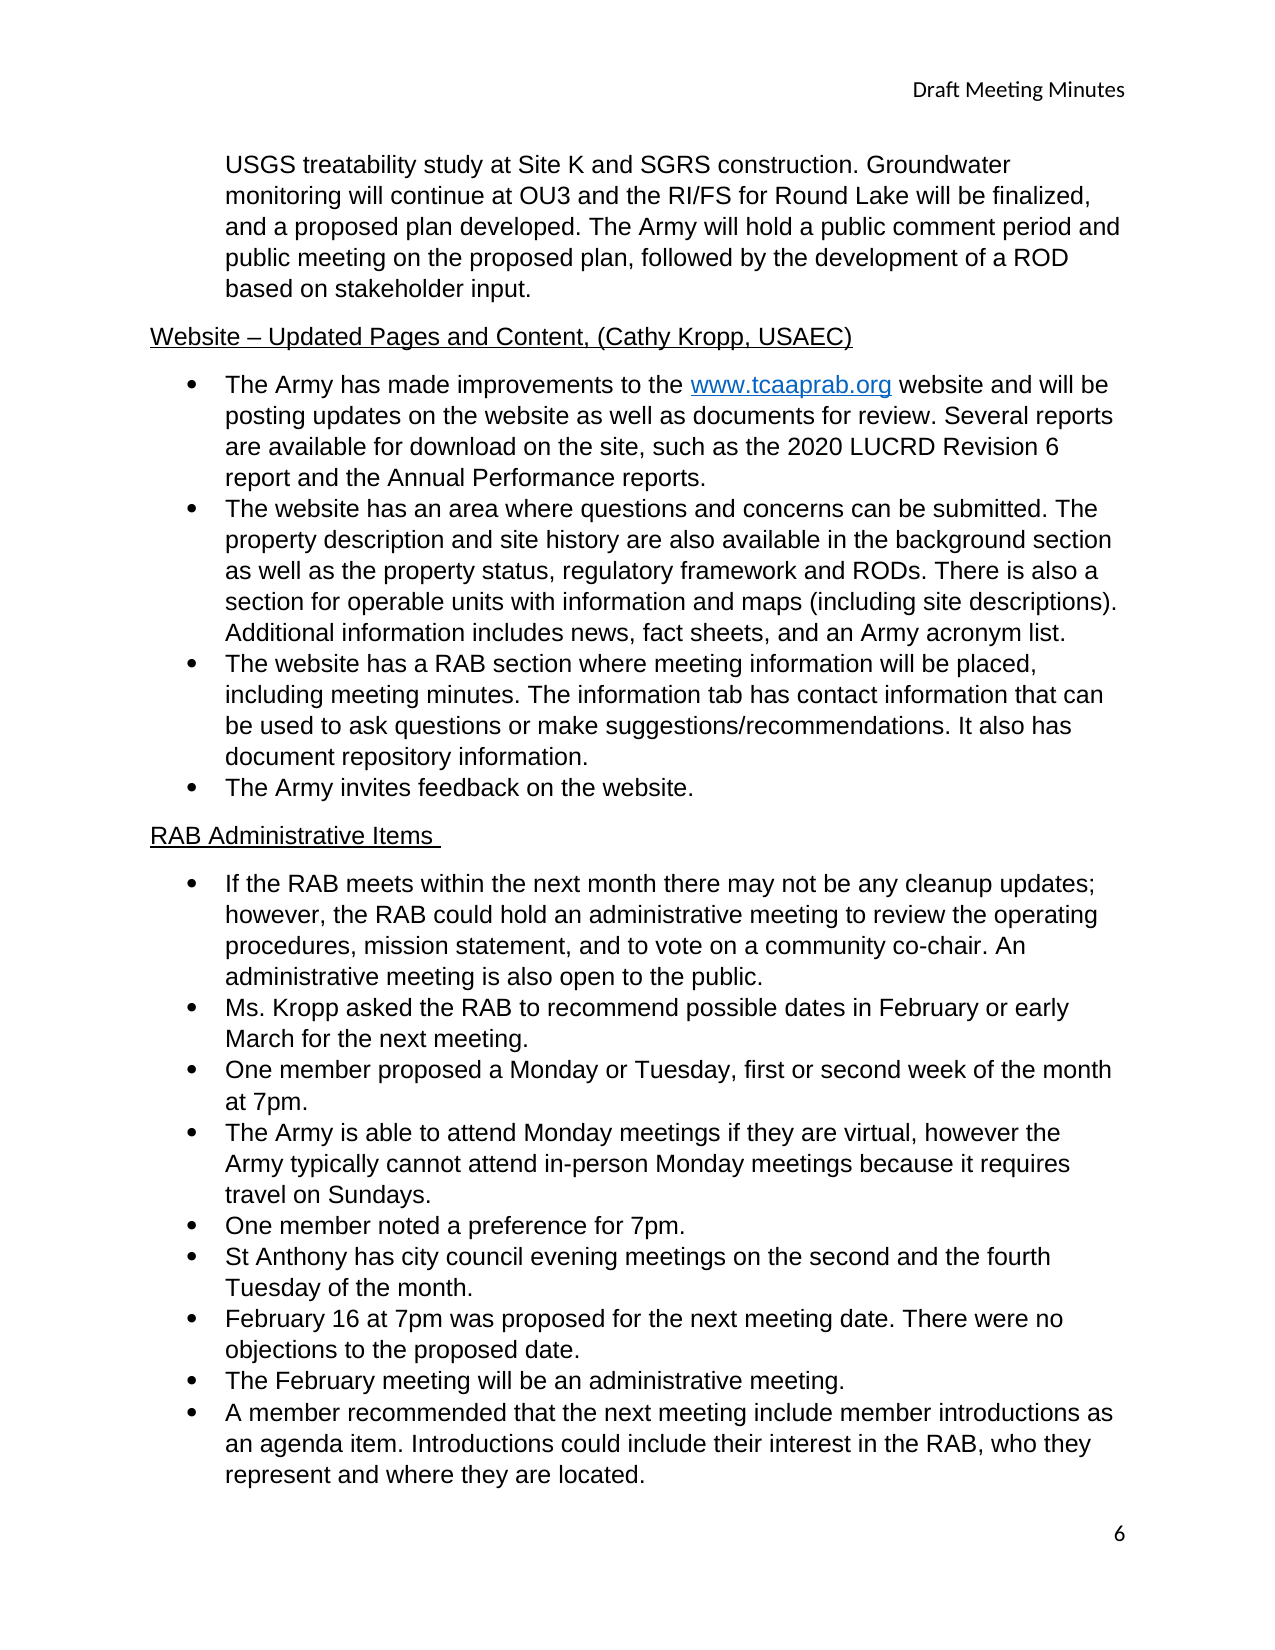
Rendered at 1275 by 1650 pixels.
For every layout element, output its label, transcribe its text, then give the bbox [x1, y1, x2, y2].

list St Anthony has city council evening meetings on the second and the fourth Tuesday of the month. [187, 1242, 1125, 1302]
list One member noted a preference for 7pm. [187, 1211, 1125, 1240]
list A member recommended that the next meeting include member introductions as an agenda item. Introductions could include their interest in the RAB, who they represent and where they are located. [187, 1397, 1125, 1488]
list The Army invites feedback on the website. [187, 773, 1125, 802]
list If the RAB meets within the next month there may not be any cleanup updates; however, the RAB could hold an administrative meeting to review the operating procedures, mission statement, and to vote on a community co-chair. An administrative meeting is also open to the public. [187, 869, 1125, 991]
list The Army has made improvements to the www.tcaaprab.org website and will be posting updates on the website as well as documents for review. Several reports are available for download on the site, such as the 2020 LUCRD Revision 6 report and the Annual Performance reports. [187, 369, 1125, 492]
list Ms. Kropp asked the RAB to recommend possible dates in February or early March for the next meeting. [187, 993, 1125, 1053]
list February 16 at 7pm was proposed for the next meeting date. There were no objections to the proposed date. [187, 1304, 1125, 1364]
list The website has a RAB section where meeting information will be placed, including meeting minutes. The information tab has contact information that can be used to ask questions or make suggestions/recommendations. It also has document repository information. [187, 649, 1125, 771]
list The website has an area where questions and concerns can be submitted. The property description and site history are also available in the background section as well as the property status, regulatory framework and RODs. There is also a section for operable units with information and maps (including site descriptions). Additional information includes news, fact sheets, and an Army acronym list. [187, 494, 1125, 647]
text RAB Administrative Items [150, 821, 1125, 850]
list The February meeting will be an administrative meeting. [187, 1366, 1125, 1395]
list One member proposed a Monday or Tuesday, first or second week of the month at 7pm. [187, 1055, 1125, 1115]
text Website – Updated Pages and Content, (Cathy Kropp, USAEC) [150, 322, 1125, 351]
list The Army is able to attend Monday meetings if they are virtual, however the Army typically cannot attend in-person Monday meetings because it requires travel on Sundays. [187, 1118, 1125, 1208]
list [187, 150, 1125, 303]
